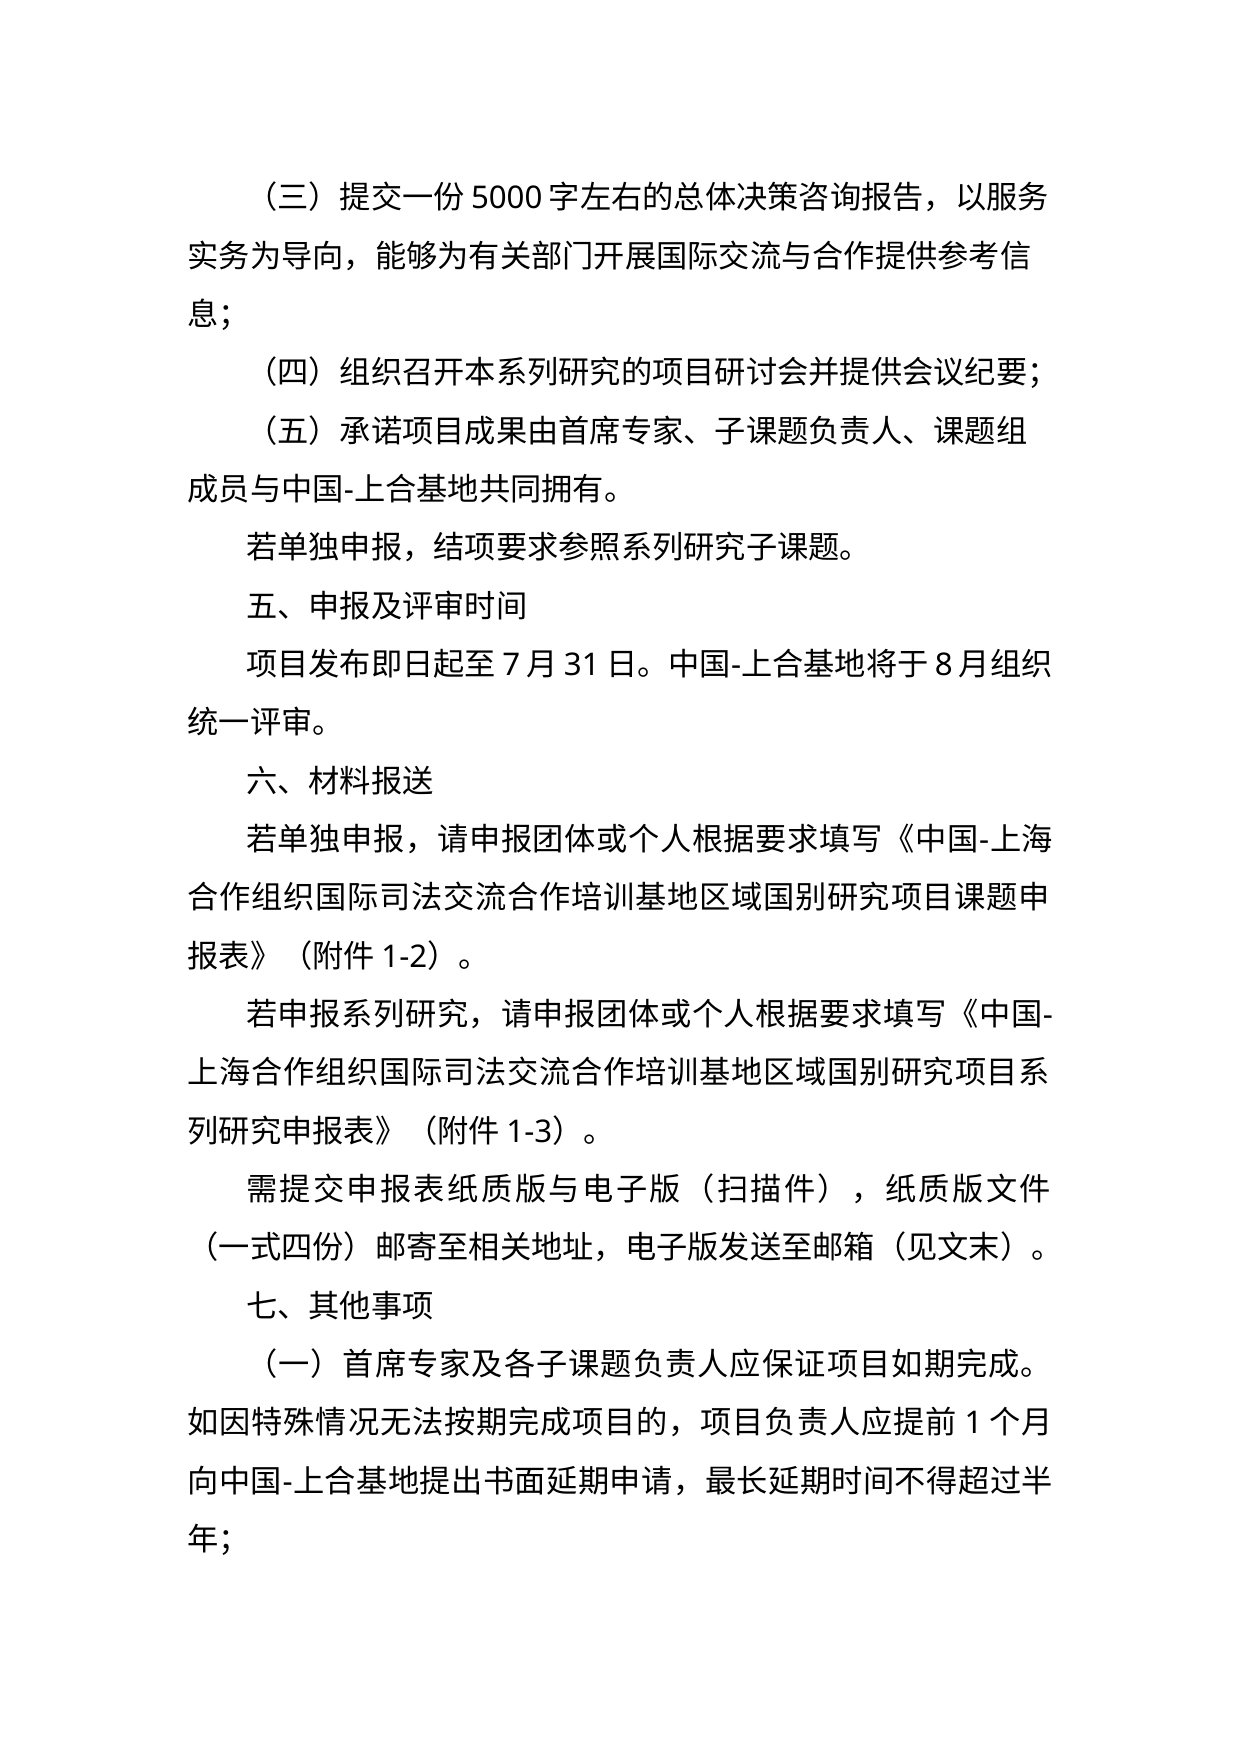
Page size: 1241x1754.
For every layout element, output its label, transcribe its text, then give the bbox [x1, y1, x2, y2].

text （一）首席专家及各子课题负责人应保证项目如期完成。如因特殊情况无法按期完成项目的，项目负责人应提前1个月向中国-上合基地提出书面延期申请，最长延期时间不得超过半年； [187, 1329, 1053, 1562]
text （三）提交一份5000字左右的总体决策咨询报告，以服务实务为导向，能够为有关部门开展国际交流与合作提供参考信息； [187, 162, 1053, 337]
text 若单独申报，结项要求参照系列研究子课题。 [187, 512, 1053, 570]
text 需提交申报表纸质版与电子版（扫描件），纸质版文件（一式四份）邮寄至相关地址，电子版发送至邮箱（见文末）。 [187, 1154, 1053, 1270]
text 六、材料报送 [187, 745, 1053, 804]
text （五）承诺项目成果由首席专家、子课题负责人、课题组成员与中国-上合基地共同拥有。 [187, 395, 1053, 512]
text 七、其他事项 [187, 1270, 1053, 1329]
text 若单独申报，‍‍请申报团体或个人根据要求填写《中国-上海合作组织国际司法交流合作培训基地区域国别研究项目课题申报表》（附件1-2）。 [187, 804, 1053, 979]
text 项目发布即日起至7月31日。中国-上合基地将于8月组织统一评审。 [187, 629, 1053, 745]
text 五、申报及评审时间 [187, 570, 1053, 629]
text 若申报系列研究，‍‍请申报团体或个人根据要求填写《中国-上海合作组织国际司法交流合作培训基地区域国别研究项目系列研究申报表》（附件1-3）。 [187, 979, 1053, 1154]
text （四）组织召开本系列研究的项目研讨会并提供会议纪要； [187, 337, 1053, 395]
